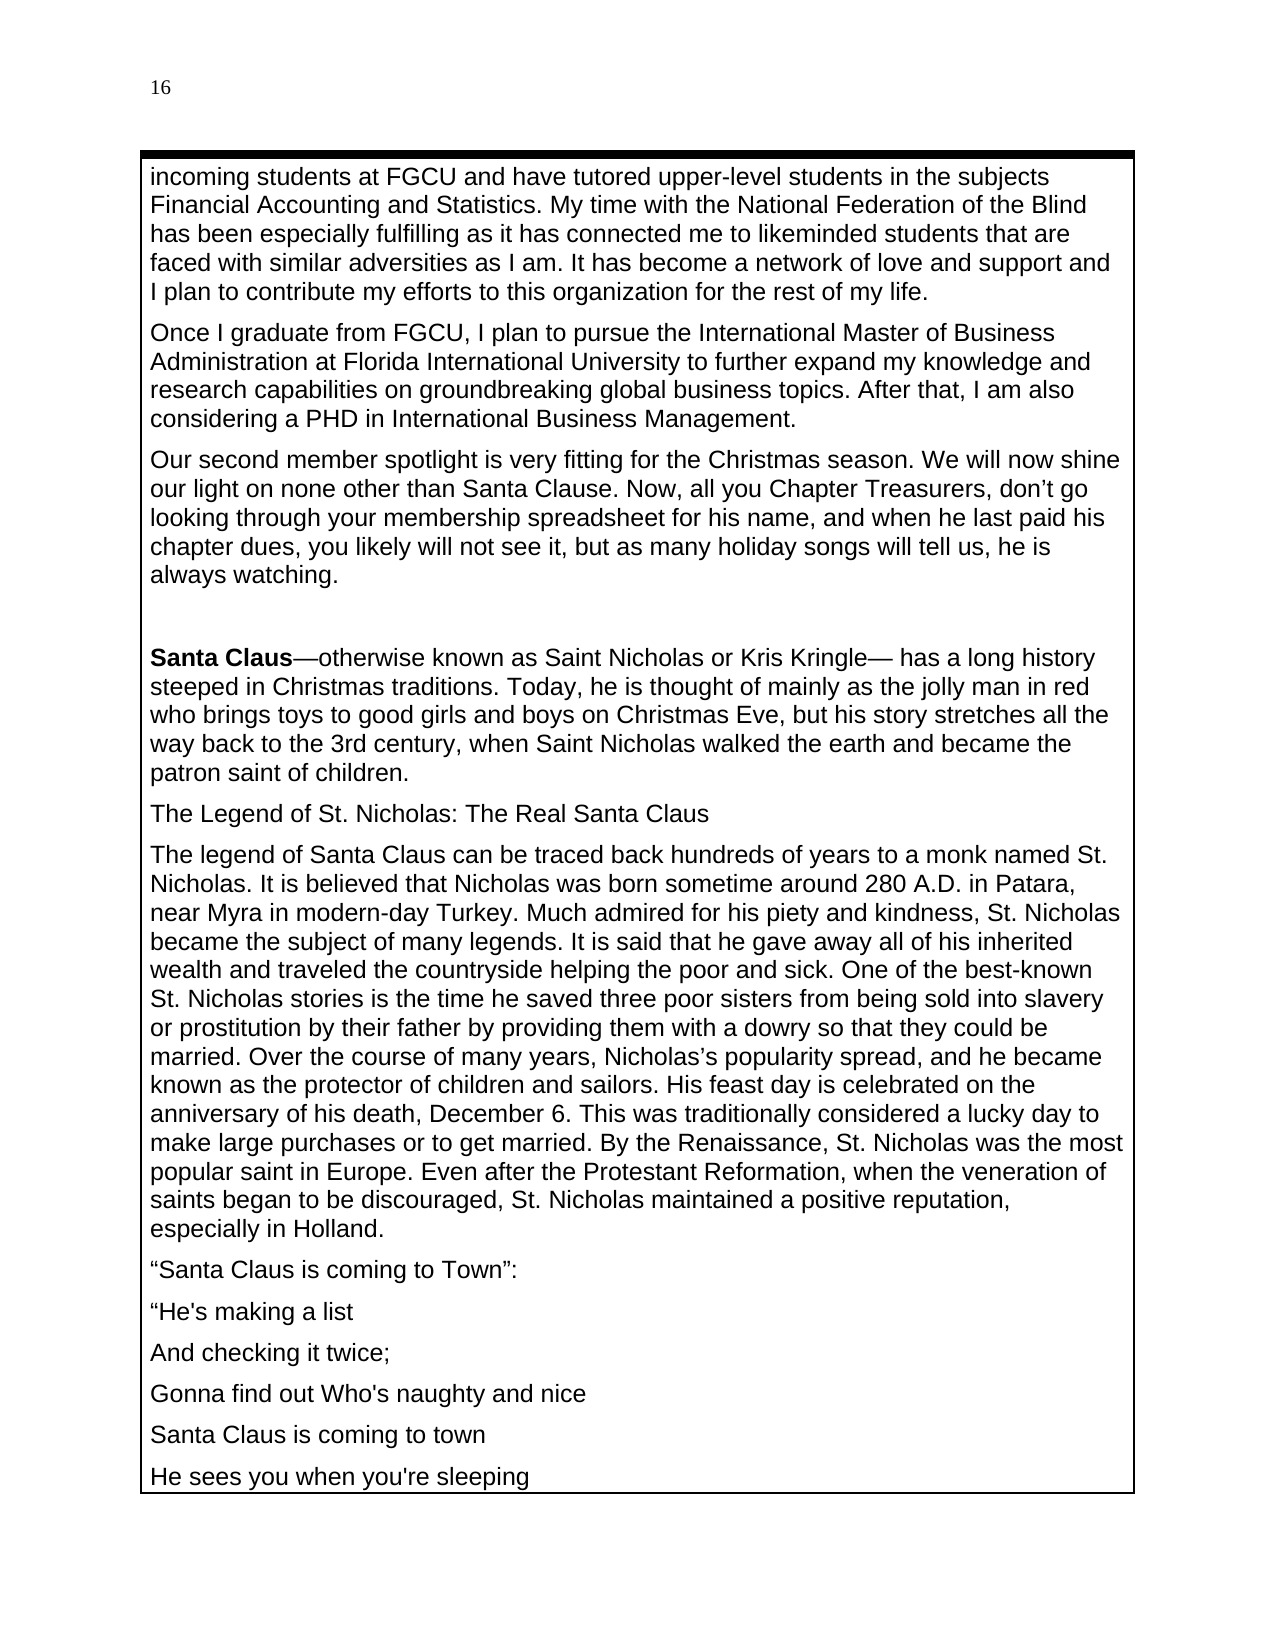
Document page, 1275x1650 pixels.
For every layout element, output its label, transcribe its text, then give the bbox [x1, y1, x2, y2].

text Our second member spotlight is very fitting for the Christmas season. We will now shine our light on none other than Santa Clause. Now, all you Chapter Treasurers, don’t go looking through your membership spreadsheet for his name, and when he last paid his chapter dues, you likely will not see it, but as many holiday songs will tell us, he is always watching. [142, 434, 1133, 589]
text He sees you when you're sleeping [142, 1450, 1133, 1492]
text Gonna find out Who's naughty and nice [142, 1367, 1133, 1408]
text “Santa Claus is coming to Town”: [142, 1244, 1133, 1284]
text Once I graduate from FGCU, I plan to pursue the International Master of Business Administration at Florida International University to further expand my knowledge and research capabilities on groundbreaking global business topics. After that, I am also considering a PHD in International Business Management. [142, 306, 1133, 433]
text The legend of Santa Claus can be traced back hundreds of years to a monk named St. Nicholas. It is believed that Nicholas was born sometime around 280 A.D. in Patara, near Myra in modern-day Turkey. Much admired for his piety and kindness, St. Nicholas became the subject of many legends. It is said that he gave away all of his inherited wealth and traveled the countryside helping the poor and sick. One of the best-known St. Nicholas stories is the time he saved three poor sisters from being sold into slavery or prostitution by their father by providing them with a dowry so that they could be married. Over the course of many years, Nicholas’s popularity spread, and he became known as the protector of children and sailors. His feast day is celebrated on the anniversary of his death, December 6. This was traditionally considered a lucky day to make large purchases or to get married. By the Renaissance, St. Nicholas was the most popular saint in Europe. Even after the Protestant Reformation, when the veneration of saints began to be discouraged, St. Nicholas maintained a positive reputation, especially in Holland. [142, 829, 1133, 1243]
text Santa Claus—otherwise known as Saint Nicholas or Kris Kringle— has a long history steeped in Christmas traditions. Today, he is thought of mainly as the jolly man in red who brings toys to good girls and boys on Christmas Eve, but his story stretches all the way back to the 3rd century, when Saint Nicholas walked the earth and became the patron saint of children. [142, 631, 1133, 786]
text And checking it twice; [142, 1326, 1133, 1366]
text Santa Claus is coming to town [142, 1409, 1133, 1449]
text The Legend of St. Nicholas: The Real Santa Claus [142, 787, 1133, 828]
text “He's making a list [142, 1285, 1133, 1325]
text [142, 159, 1133, 305]
